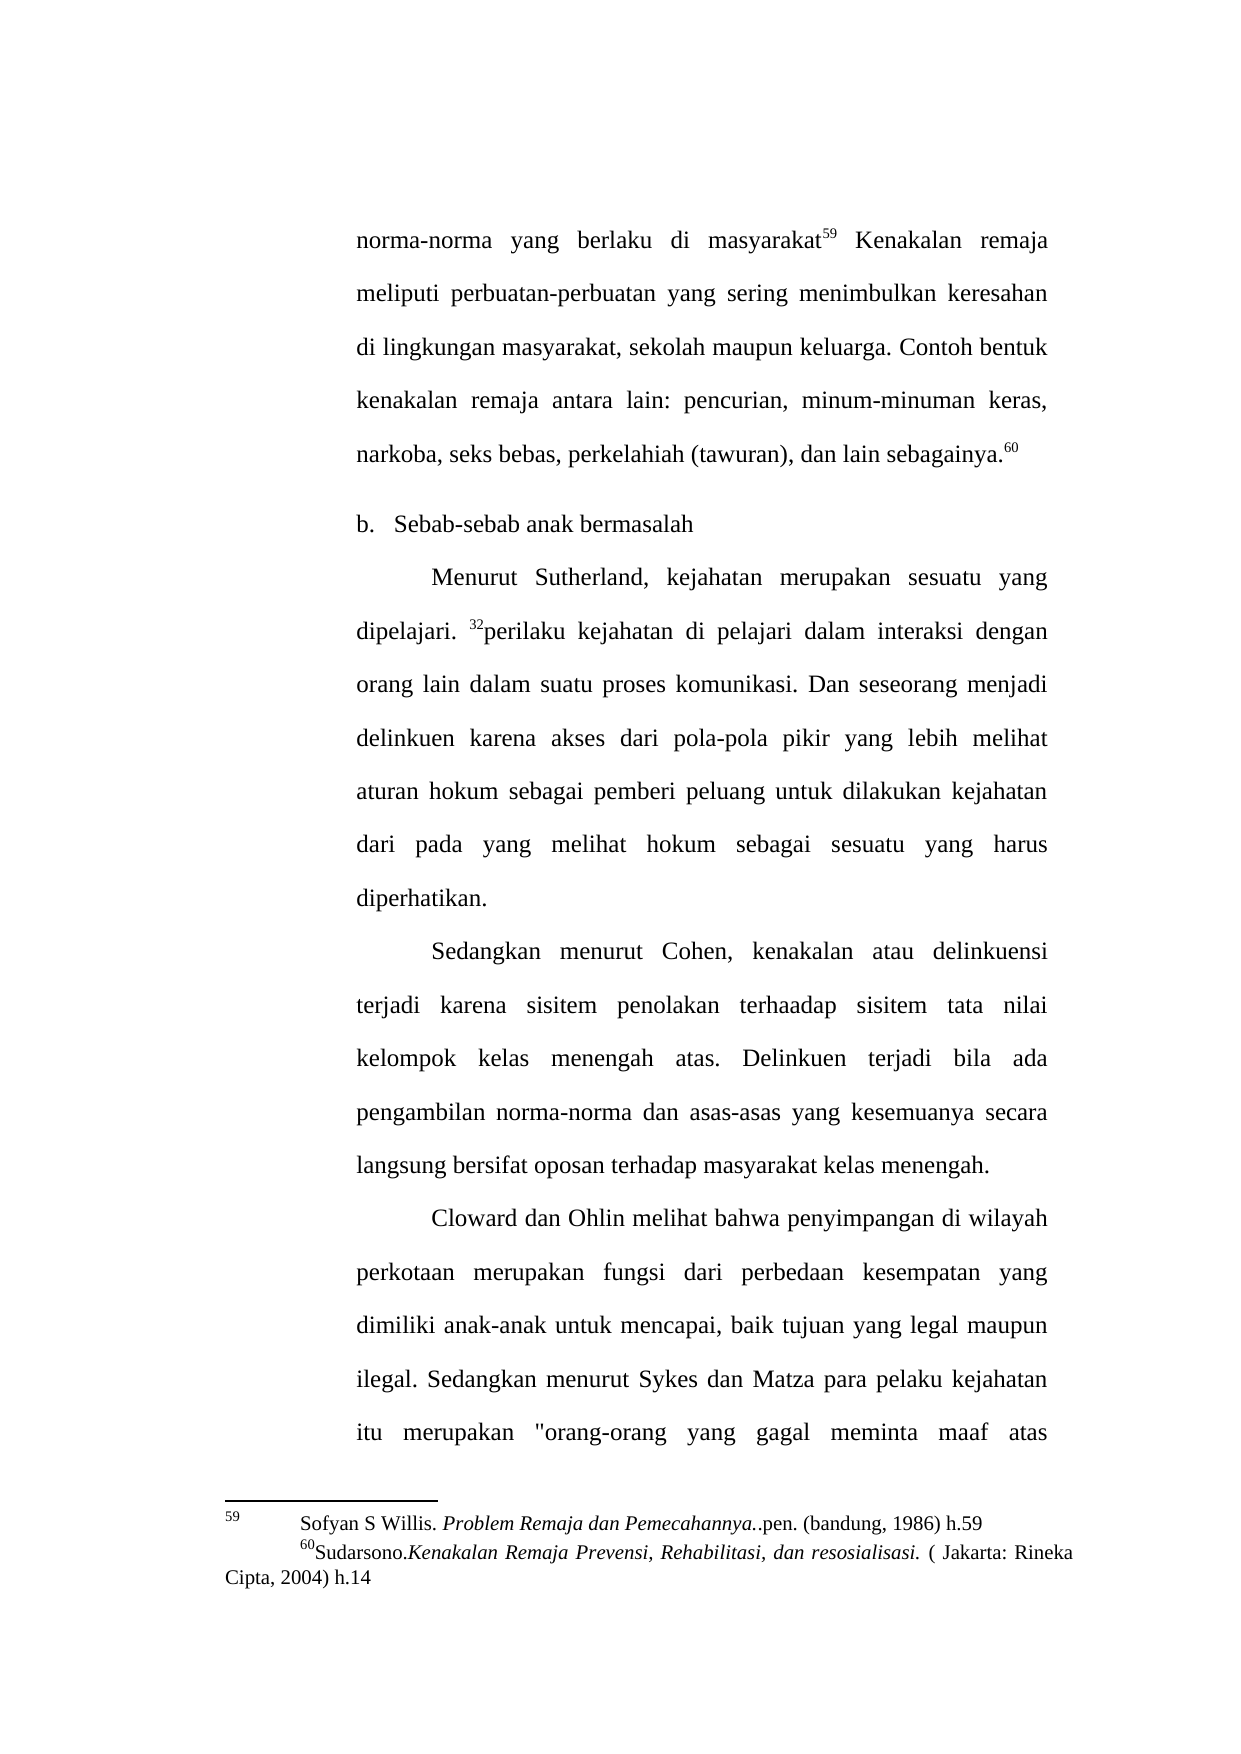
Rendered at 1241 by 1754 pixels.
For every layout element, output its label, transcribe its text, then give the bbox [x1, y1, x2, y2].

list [356, 1203, 1048, 1446]
list Sebab-sebab anak bermasalah [356, 509, 1048, 538]
list Menurut Sutherland, kejahatan merupakan sesuatu yang dipelajari. 32perilaku kejahatan di pelajari dalam interaksi dengan orang lain dalam suatu proses komunikasi. Dan seseorang menjadi delinkuen karena akses dari pola-pola pikir yang lebih melihat aturan hokum sebagai pemberi peluang untuk dilakukan kejahatan dari pada yang melihat hokum sebagai sesuatu yang harus diperhatikan. [356, 562, 1048, 912]
list Sedangkan menurut Cohen, kenakalan atau delinkuensi terjadi karena sisitem penolakan terhaadap sisitem tata nilai kelompok kelas menengah atas. Delinkuen terjadi bila ada pengambilan norma-norma dan asas-asas yang kesemuanya secara langsung bersifat oposan terhadap masyarakat kelas menengah. [356, 936, 1048, 1179]
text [356, 225, 1048, 467]
